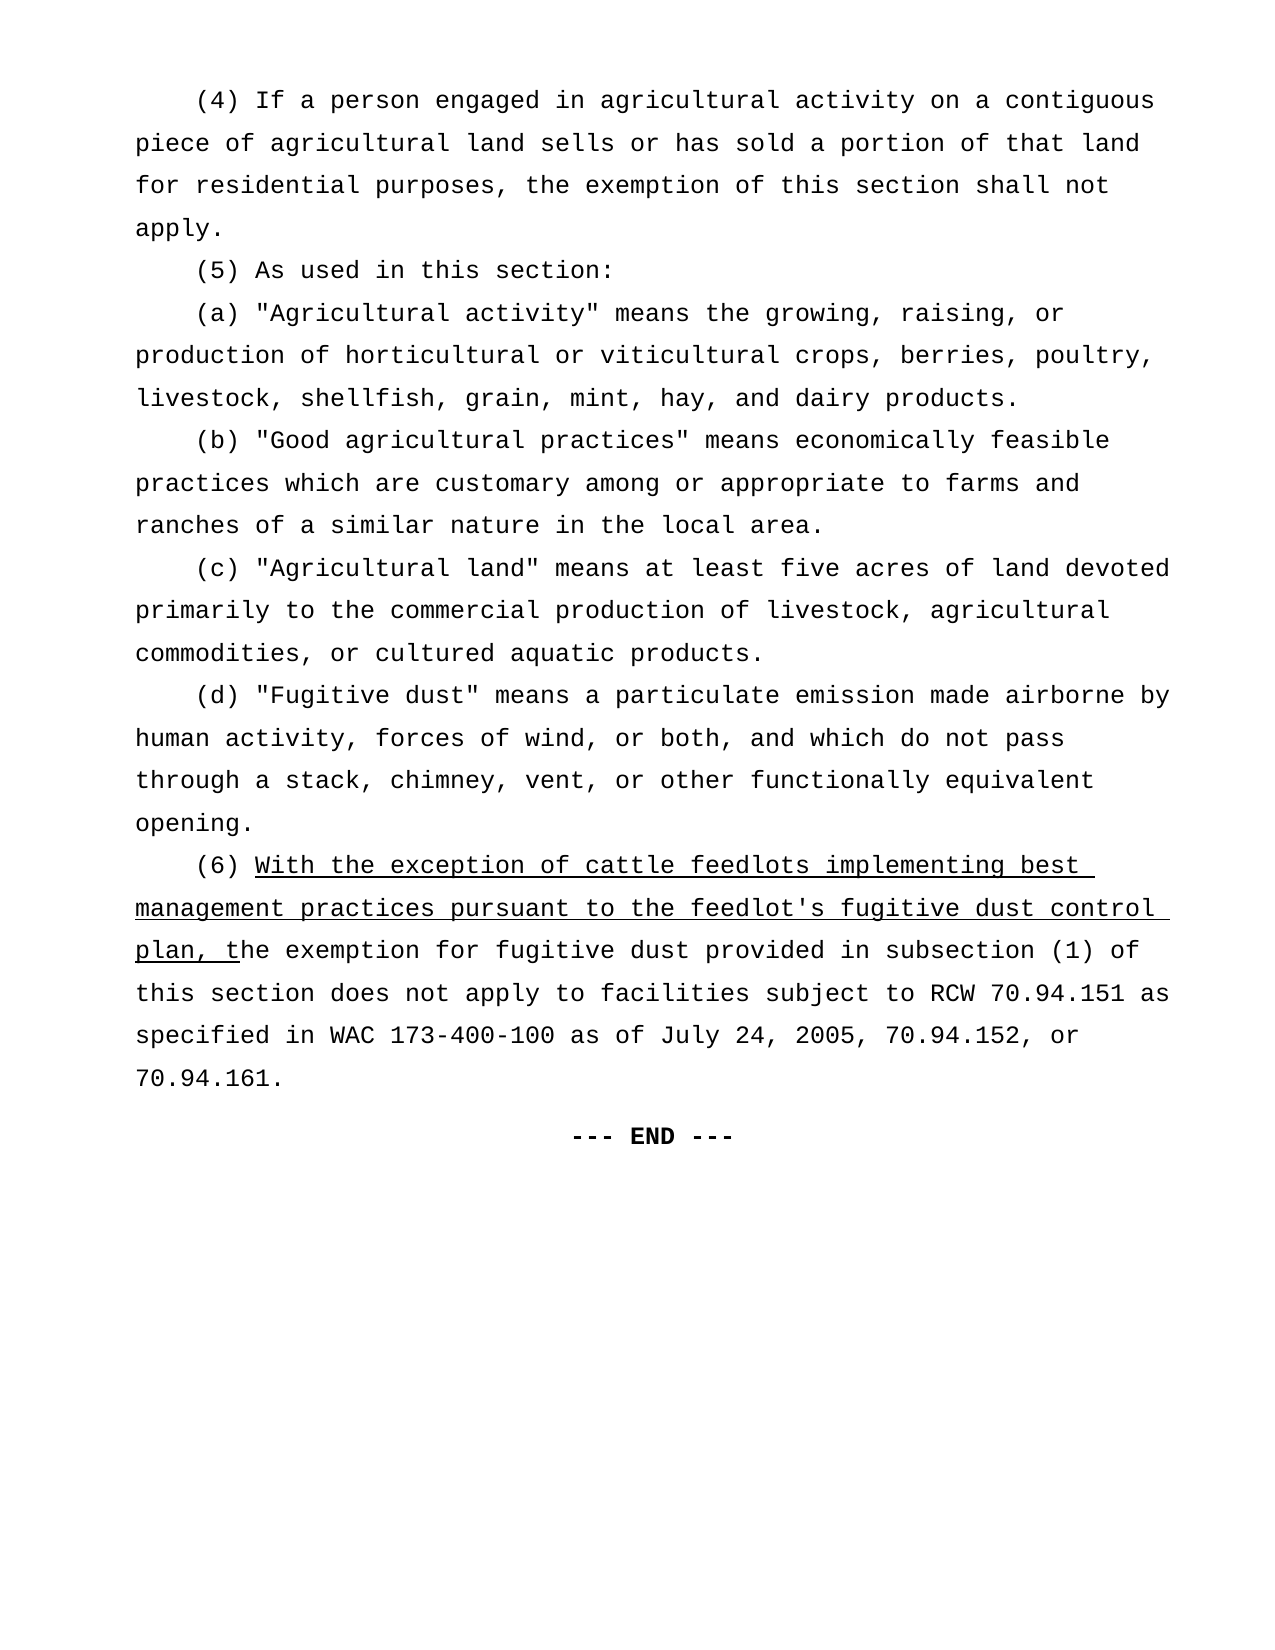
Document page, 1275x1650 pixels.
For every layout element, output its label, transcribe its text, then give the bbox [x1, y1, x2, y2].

text (5) As used in this section: [135, 245, 1170, 287]
text (c) "Agricultural land" means at least five acres of land devoted primarily to the commercial production of livestock, agricultural commodities, or cultured aquatic products. [135, 542, 1170, 670]
text (d) "Fugitive dust" means a particulate emission made airborne by human activity, forces of wind, or both, and which do not pass through a stack, chimney, vent, or other functionally equivalent opening. [135, 670, 1170, 840]
text (b) "Good agricultural practices" means economically feasible practices which are customary among or appropriate to farms and ranches of a similar nature in the local area. [135, 415, 1170, 542]
text (4) If a person engaged in agricultural activity on a contiguous piece of agricultural land sells or has sold a portion of that land for residential purposes, the exemption of this section shall not apply. [135, 75, 1170, 245]
text (6) With the exception of cattle feedlots implementing best management practices pursuant to the feedlot's fugitive dust control plan, the exemption for fugitive dust provided in subsection (1) of this section does not apply to facilities subject to RCW 70.94.151 as specified in WAC 173-400-100 as of July 24, 2005, 70.94.152, or 70.94.161. [135, 920, 1170, 1095]
text --- END --- [135, 1123, 1170, 1152]
text (6) With the exception of cattle feedlots implementing best management practices pursuant to the feedlot's fugitive dust control plan, the exemption for fugitive dust provided in subsection (1) of this section does not apply to facilities subject to RCW 70.94.151 as specified in WAC 173-400-100 as of July 24, 2005, 70.94.152, or 70.94.161. [135, 840, 1170, 919]
text (a) "Agricultural activity" means the growing, raising, or production of horticultural or viticultural crops, berries, poultry, livestock, shellfish, grain, mint, hay, and dairy products. [135, 287, 1170, 415]
